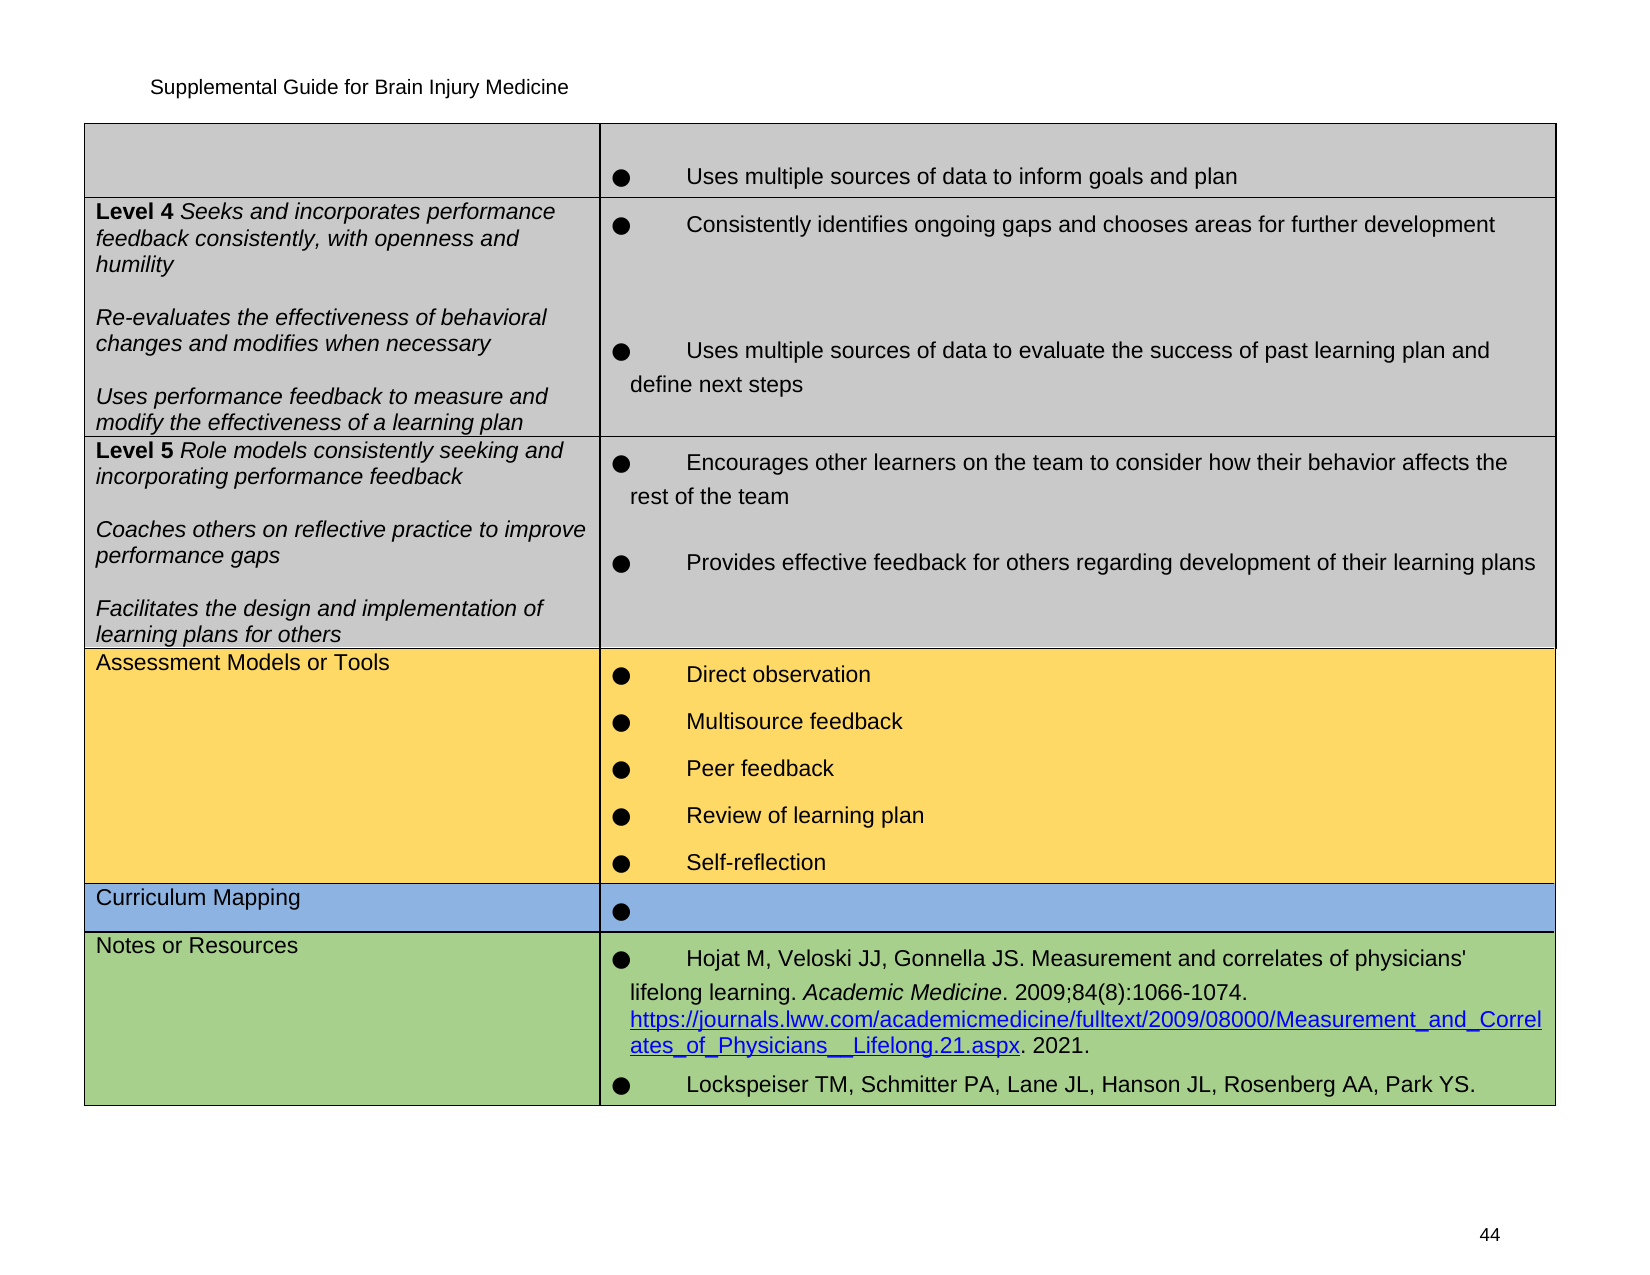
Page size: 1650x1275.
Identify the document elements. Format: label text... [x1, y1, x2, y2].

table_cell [601, 124, 1555, 197]
table_cell Consistently identifies ongoing gaps and chooses areas for further development Uses multiple sources of data to evaluate the success of past learning plan and define next steps [601, 198, 1555, 436]
table_cell Level 4 Seeks and incorporates performance feedback consistently, with openness and humility Re-evaluates the effectiveness of behavioral changes and modifies when necessary Uses performance feedback to measure and modify the effectiveness of a learning plan [85, 198, 599, 436]
table_cell Notes or Resources [85, 933, 599, 1105]
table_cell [601, 931, 1555, 1105]
table_cell Level 5 Role models consistently seeking and incorporating performance feedback Coaches others on reflective practice to improve performance gaps Facilitates the design and implementation of learning plans for others [85, 437, 599, 647]
table_cell Assessment Models or Tools [85, 649, 599, 883]
table_cell [601, 883, 1555, 931]
table_cell Direct observation Multisource feedback Peer feedback Review of learning plan Self-reflection [601, 648, 1555, 883]
table_cell Curriculum Mapping [85, 884, 599, 931]
table_cell Encourages other learners on the team to consider how their behavior affects the rest of the team Provides effective feedback for others regarding development of their learning plans [601, 437, 1555, 647]
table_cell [85, 124, 599, 197]
